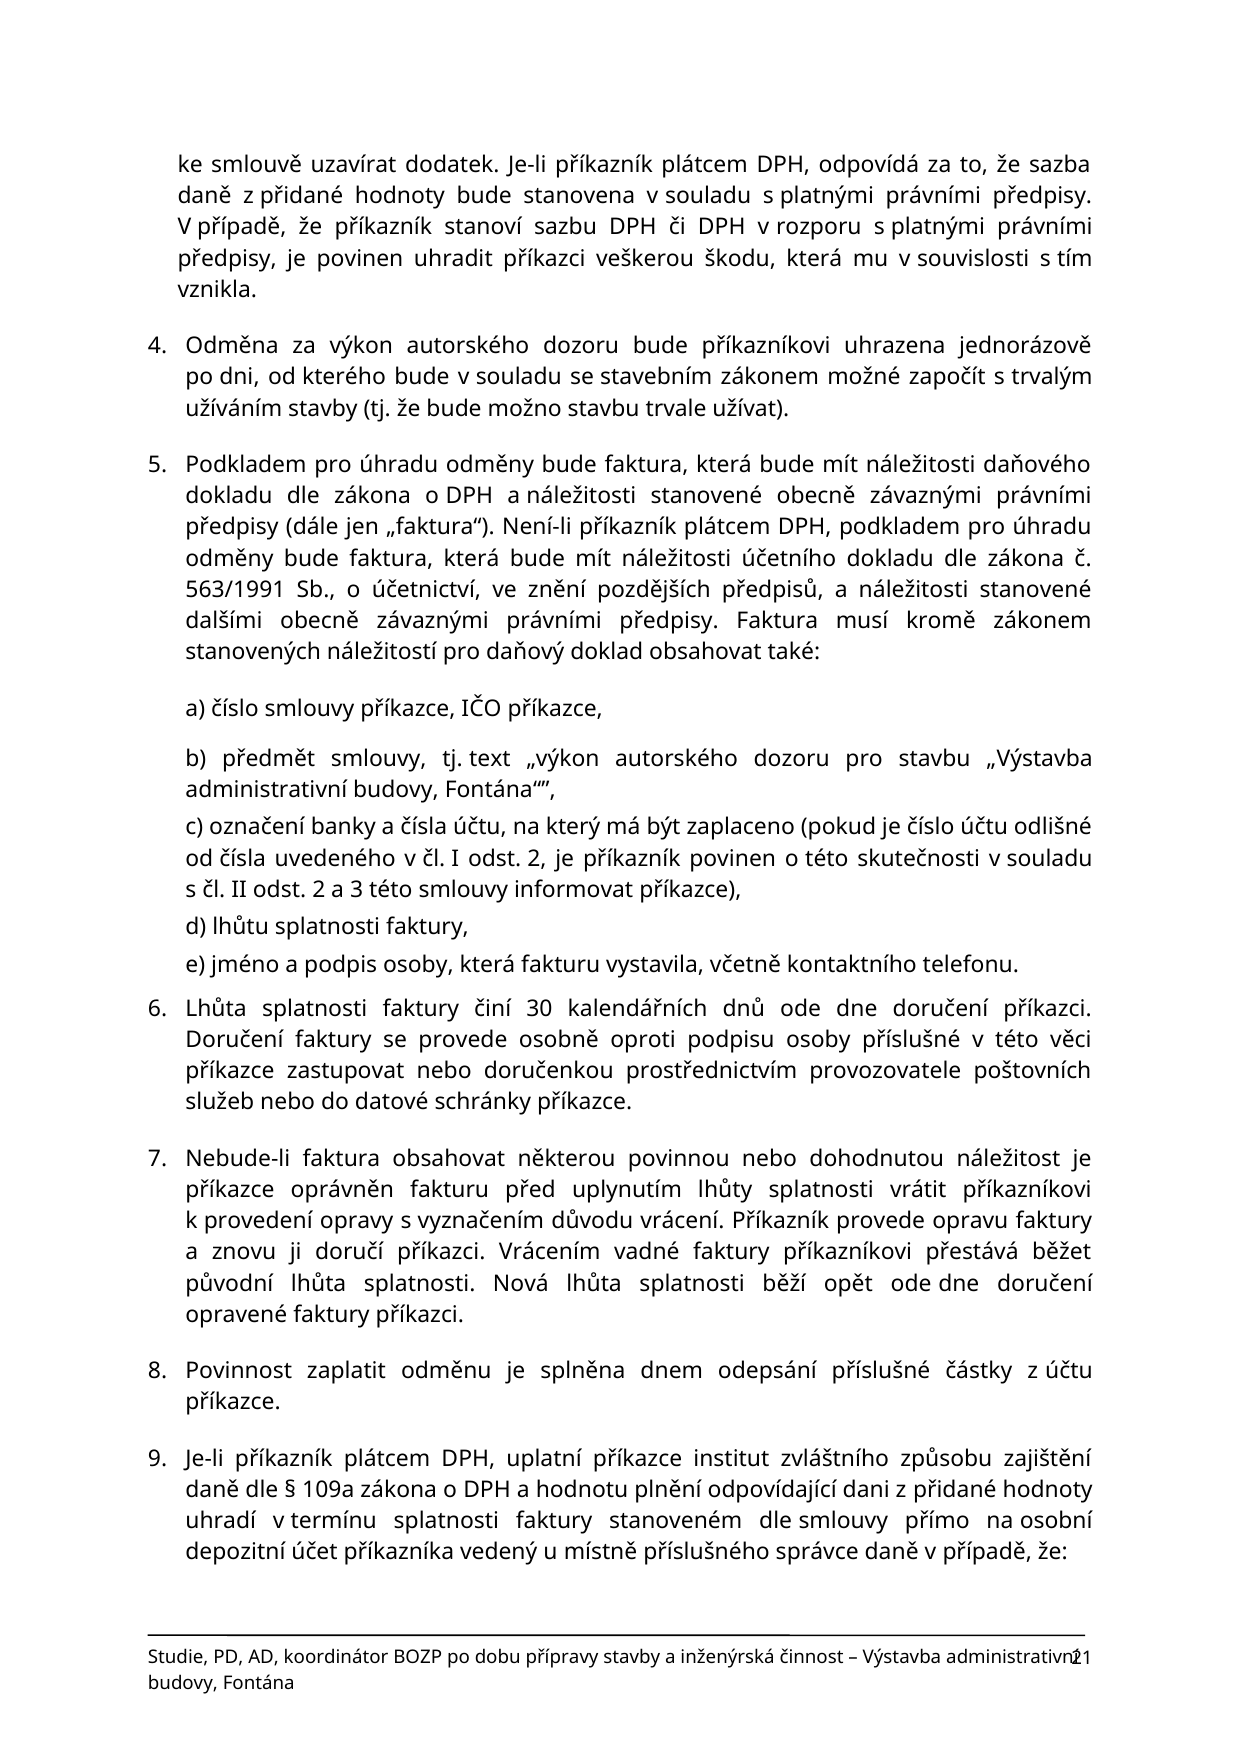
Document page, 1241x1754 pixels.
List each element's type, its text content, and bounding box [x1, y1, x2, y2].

list Lhůta splatnosti faktury činí 30 kalendářních dnů ode dne doručení příkazci. Doručení faktury se provede osobně oproti podpisu osoby příslušné v této věci příkazce zastupovat nebo doručenkou prostřednictvím provozovatele poštovních služeb nebo do datové schránky příkazce. [148, 991, 1092, 1116]
list Je-li příkazník plátcem DPH, uplatní příkazce institut zvláštního způsobu zajištění daně dle § 109a zákona o DPH a hodnotu plnění odpovídající dani z přidané hodnoty uhradí v termínu splatnosti faktury stanoveném dle smlouvy přímo na osobní depozitní účet příkazníka vedený u místně příslušného správce daně v případě, že: [148, 1441, 1092, 1566]
text c) označení banky a čísla účtu, na který má být zaplaceno (pokud je číslo účtu odlišné od čísla uvedeného v čl. I odst. 2, je příkazník povinen o této skutečnosti v souladu s čl. II odst. 2 a 3 této smlouvy informovat příkazce), [185, 810, 1092, 904]
text e) jméno a podpis osoby, která fakturu vystavila, včetně kontaktního telefonu. [185, 948, 1092, 979]
list Nebude-li faktura obsahovat některou povinnou nebo dohodnutou náležitost je příkazce oprávněn fakturu před uplynutím lhůty splatnosti vrátit příkazníkovi k provedení opravy s vyznačením důvodu vrácení. Příkazník provede opravu faktury a znovu ji doručí příkazci. Vrácením vadné faktury příkazníkovi přestává běžet původní lhůta splatnosti. Nová lhůta splatnosti běží opět ode dne doručení opravené faktury příkazci. [148, 1141, 1092, 1329]
text d) lhůtu splatnosti faktury, [185, 910, 1092, 941]
list Podkladem pro úhradu odměny bude faktura, která bude mít náležitosti daňového dokladu dle zákona o DPH a náležitosti stanovené obecně závaznými právními předpisy (dále jen „faktura“). Není-li příkazník plátcem DPH, podkladem pro úhradu odměny bude faktura, která bude mít náležitosti účetního dokladu dle zákona č. 563/1991 Sb., o účetnictví, ve znění pozdějších předpisů, a náležitosti stanovené dalšími obecně závaznými právními předpisy. Faktura musí kromě zákonem stanovených náležitostí pro daňový doklad obsahovat také: [148, 448, 1092, 666]
list Povinnost zaplatit odměnu je splněna dnem odepsání příslušné částky z účtu příkazce. [148, 1354, 1092, 1416]
text b) předmět smlouvy, tj. text „výkon autorského dozoru pro stavbu „Výstavba administrativní budovy, Fontána“”, [185, 741, 1092, 804]
list Odměna za výkon autorského dozoru bude příkazníkovi uhrazena jednorázově po dni, od kterého bude v souladu se stavebním zákonem možné započít s trvalým užíváním stavby (tj. že bude možno stavbu trvale užívat). [148, 329, 1092, 423]
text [177, 148, 1092, 304]
text a) číslo smlouvy příkazce, IČO příkazce, [148, 691, 1092, 723]
